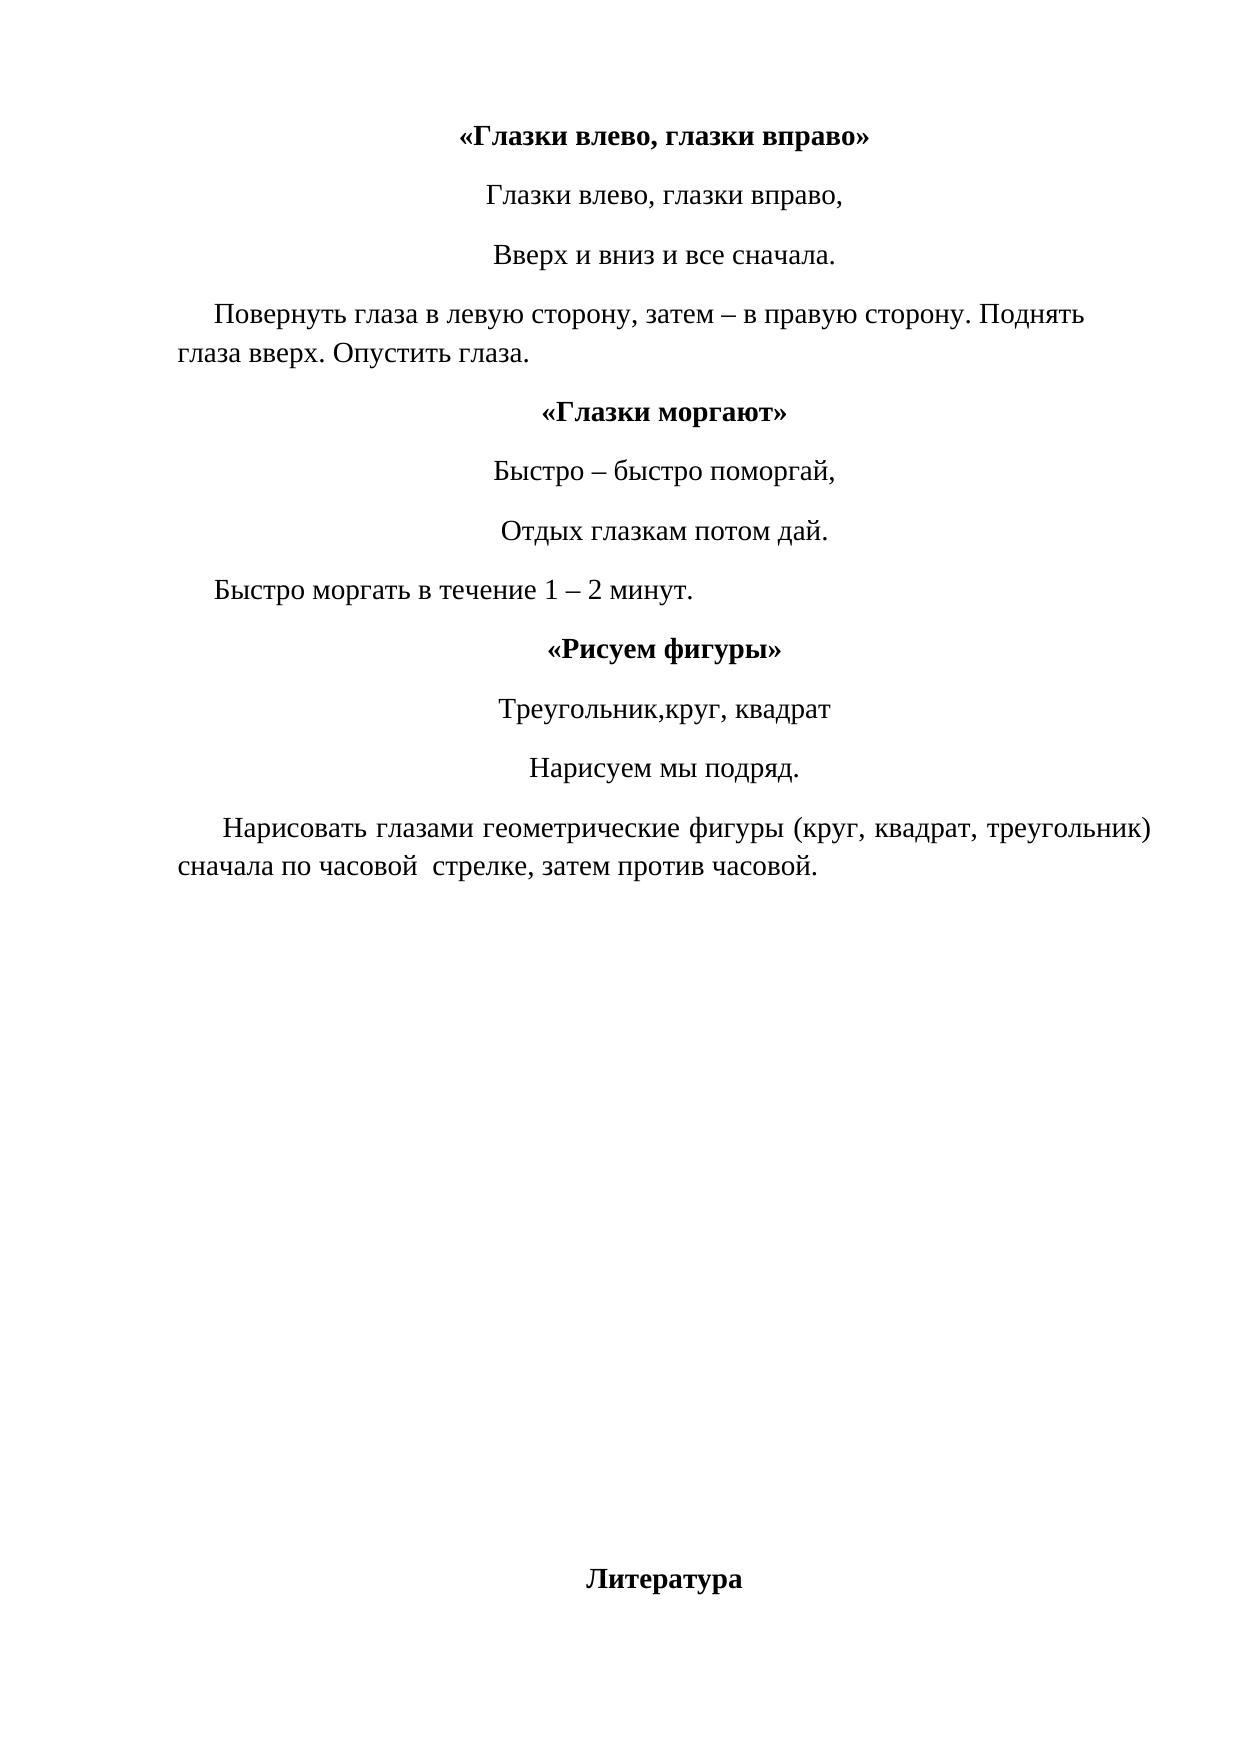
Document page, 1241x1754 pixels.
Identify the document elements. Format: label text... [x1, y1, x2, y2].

text Быстро – быстро поморгай, [177, 453, 1152, 487]
text «Глазки моргают» [177, 394, 1152, 428]
text «Рисуем фигуры» [177, 632, 1152, 665]
text Повернуть глаза в левую сторону, затем – в правую сторону. Поднять глаза вверх. Опустить глаза. [177, 296, 1152, 368]
text Отдых глазкам потом дай. [177, 513, 1152, 546]
text Быстро моргать в течение 1 – 2 минут. [177, 572, 1152, 606]
text Треугольник,круг, квадрат [177, 691, 1152, 724]
text Нарисуем мы подряд. [177, 750, 1152, 784]
text Нарисовать глазами геометрические фигуры (круг, квадрат, треугольник) сначала по часовой стрелке, затем против часовой. [177, 810, 1152, 882]
text Глазки влево, глазки вправо, [177, 177, 1152, 211]
text Вверх и вниз и все сначала. [177, 237, 1152, 270]
text Литература [177, 1561, 1152, 1594]
text «Глазки влево, глазки вправо» [177, 118, 1152, 152]
